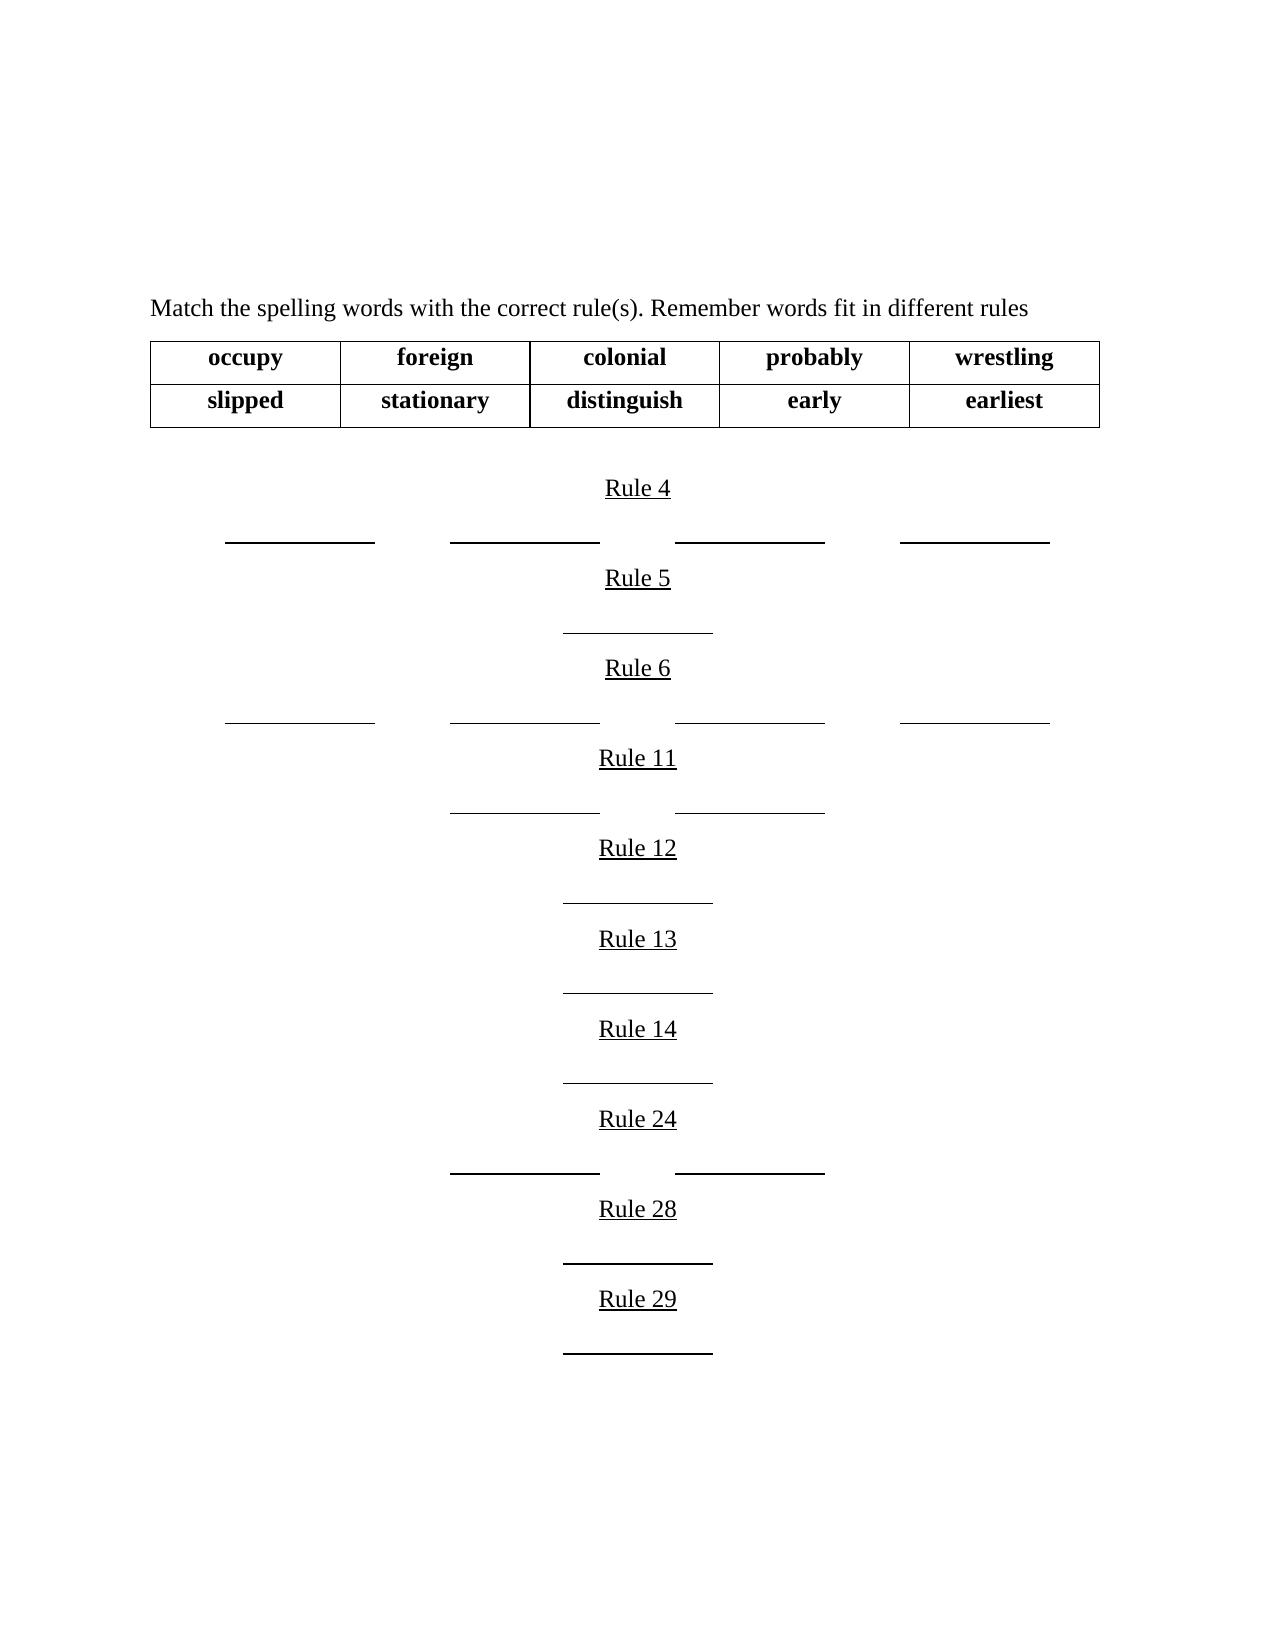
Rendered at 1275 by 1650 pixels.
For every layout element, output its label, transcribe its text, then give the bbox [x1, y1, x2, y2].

table_header foreign [341, 342, 529, 384]
table_cell slipped [151, 385, 340, 427]
text Rule 29 [150, 1284, 1125, 1313]
text Match the spelling words with the correct rule(s). Remember words fit in different rules [150, 293, 1125, 322]
table_header wrestling [910, 342, 1099, 384]
text Rule 4 [150, 473, 1125, 502]
table_cell earliest [910, 385, 1099, 427]
table_cell stationary [341, 385, 529, 427]
text Rule 12 [150, 833, 1125, 862]
table_header occupy [151, 342, 340, 384]
text Rule 13 [150, 924, 1125, 952]
text Rule 28 [150, 1194, 1125, 1223]
text Rule 6 [150, 653, 1125, 682]
table_cell early [720, 385, 909, 427]
table_cell distinguish [531, 385, 719, 427]
text Rule 14 [150, 1014, 1125, 1042]
text Rule 11 [150, 743, 1125, 772]
text Rule 5 [150, 563, 1125, 592]
table_header probably [720, 342, 909, 384]
text Rule 24 [150, 1104, 1125, 1133]
table_header colonial [531, 342, 719, 384]
